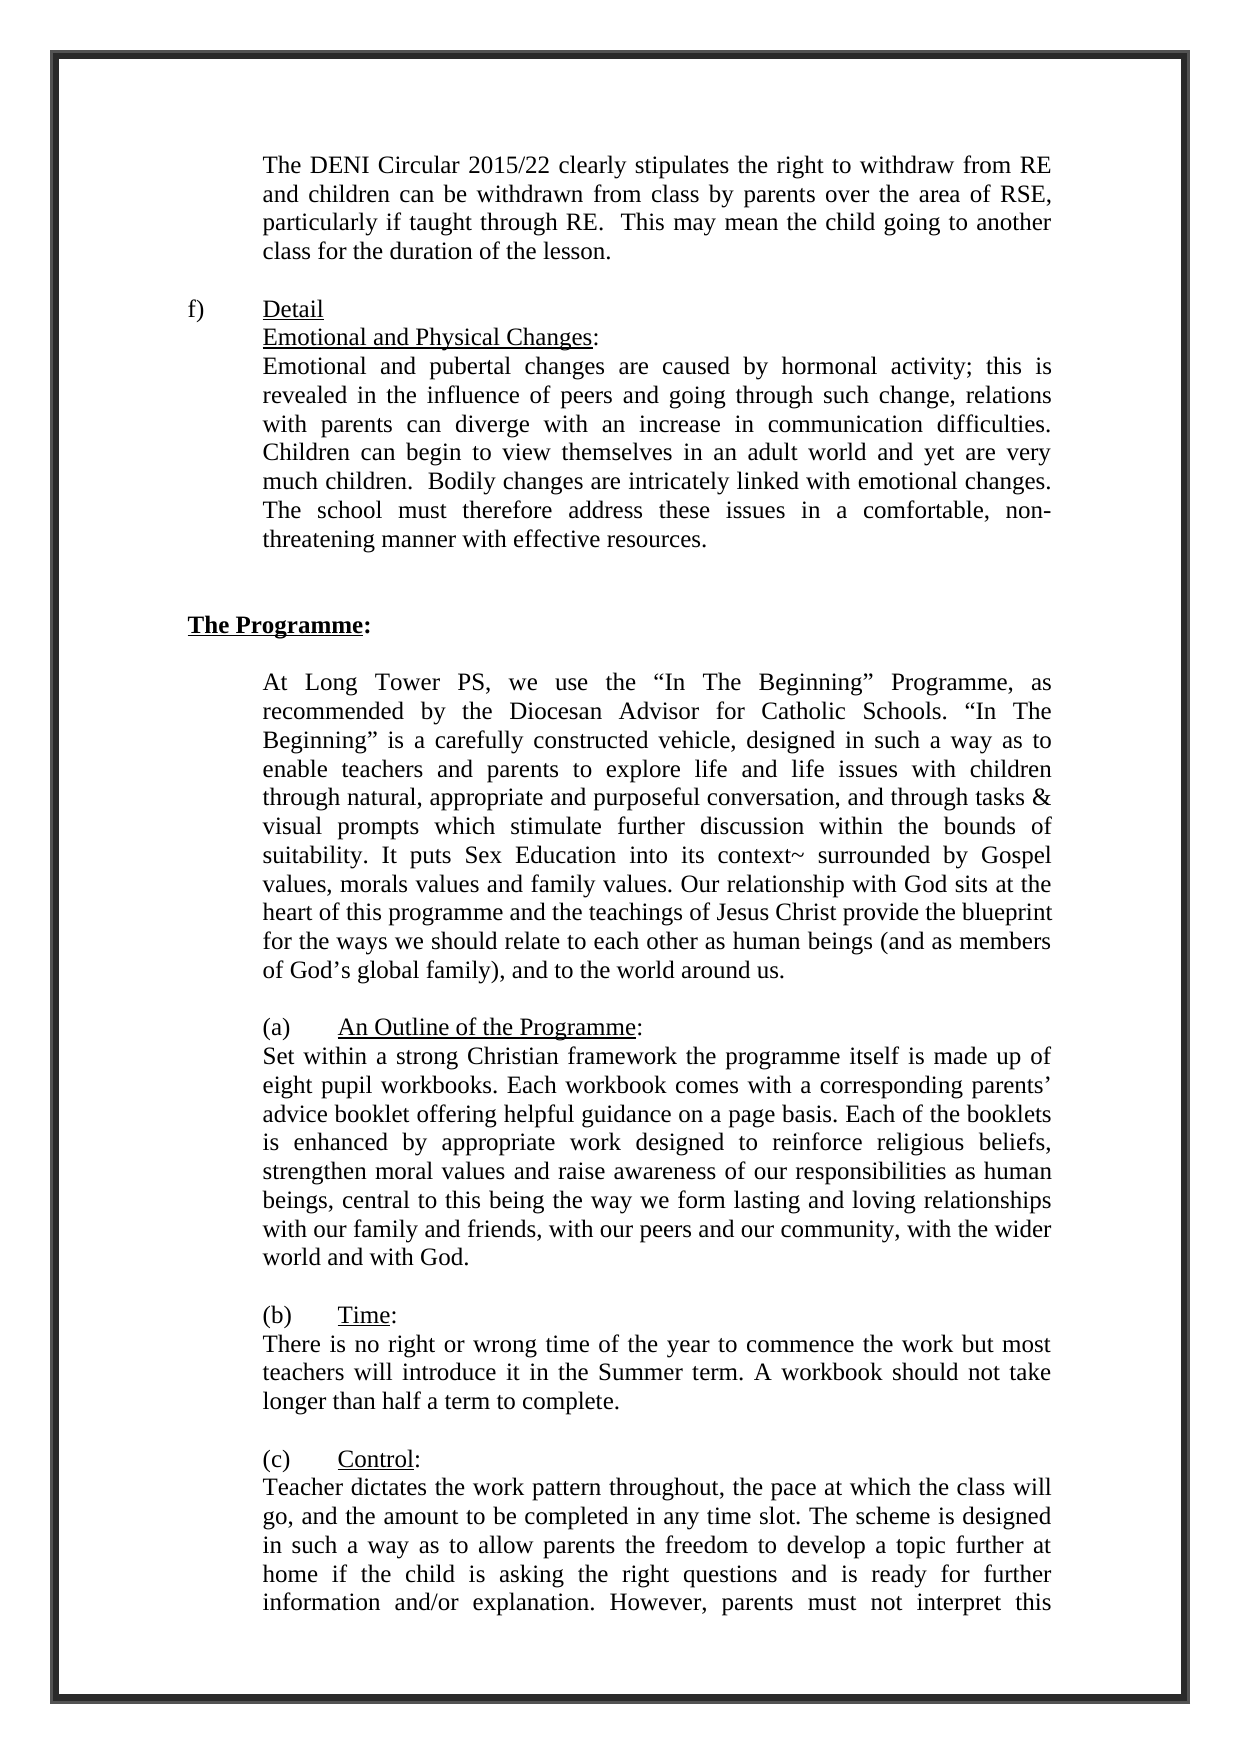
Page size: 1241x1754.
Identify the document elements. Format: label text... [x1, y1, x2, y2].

text (b) Time: [262, 1300, 1053, 1329]
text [262, 1472, 1053, 1616]
text f) Detail [187, 294, 1053, 322]
text The Programme: [187, 610, 1053, 639]
text Set within a strong Christian framework the programme itself is made up of eight pupil workbooks. Each workbook comes with a corresponding parents’ advice booklet offering helpful guidance on a page basis. Each of the booklets is enhanced by appropriate work designed to reinforce religious beliefs, strengthen moral values and raise awareness of our responsibilities as human beings, central to this being the way we form lasting and loving relationships with our family and friends, with our peers and our community, with the wider world and with God. [262, 1041, 1053, 1271]
text (a) An Outline of the Programme: [262, 1012, 1053, 1041]
text Emotional and Physical Changes: [187, 322, 1053, 351]
text Emotional and pubertal changes are caused by hormonal activity; this is revealed in the influence of peers and going through such change, relations with parents can diverge with an increase in communication difficulties. Children can begin to view themselves in an adult world and yet are very much children. Bodily changes are intricately linked with emotional changes. The school must therefore address these issues in a comfortable, non-threatening manner with effective resources. [262, 351, 1053, 552]
list Control: [262, 1444, 1053, 1472]
text At Long Tower PS, we use the “In The Beginning” Programme, as recommended by the Diocesan Advisor for Catholic Schools. “In The Beginning” is a carefully constructed vehicle, designed in such a way as to enable teachers and parents to explore life and life issues with children through natural, appropriate and purposeful conversation, and through tasks & visual prompts which stimulate further discussion within the bounds of suitability. It puts Sex Education into its context~ surrounded by Gospel values, morals values and family values. Our relationship with God sits at the heart of this programme and the teachings of Jesus Christ provide the blueprint for the ways we should relate to each other as human beings (and as members of God’s global family), and to the world around us. [262, 667, 1053, 984]
text There is no right or wrong time of the year to commence the work but most teachers will introduce it in the Summer term. A workbook should not take longer than half a term to complete. [262, 1329, 1053, 1415]
text The DENI Circular 2015/22 clearly stipulates the right to withdraw from RE and children can be withdrawn from class by parents over the area of RSE, particularly if taught through RE. This may mean the child going to another class for the duration of the lesson. [262, 150, 1053, 265]
